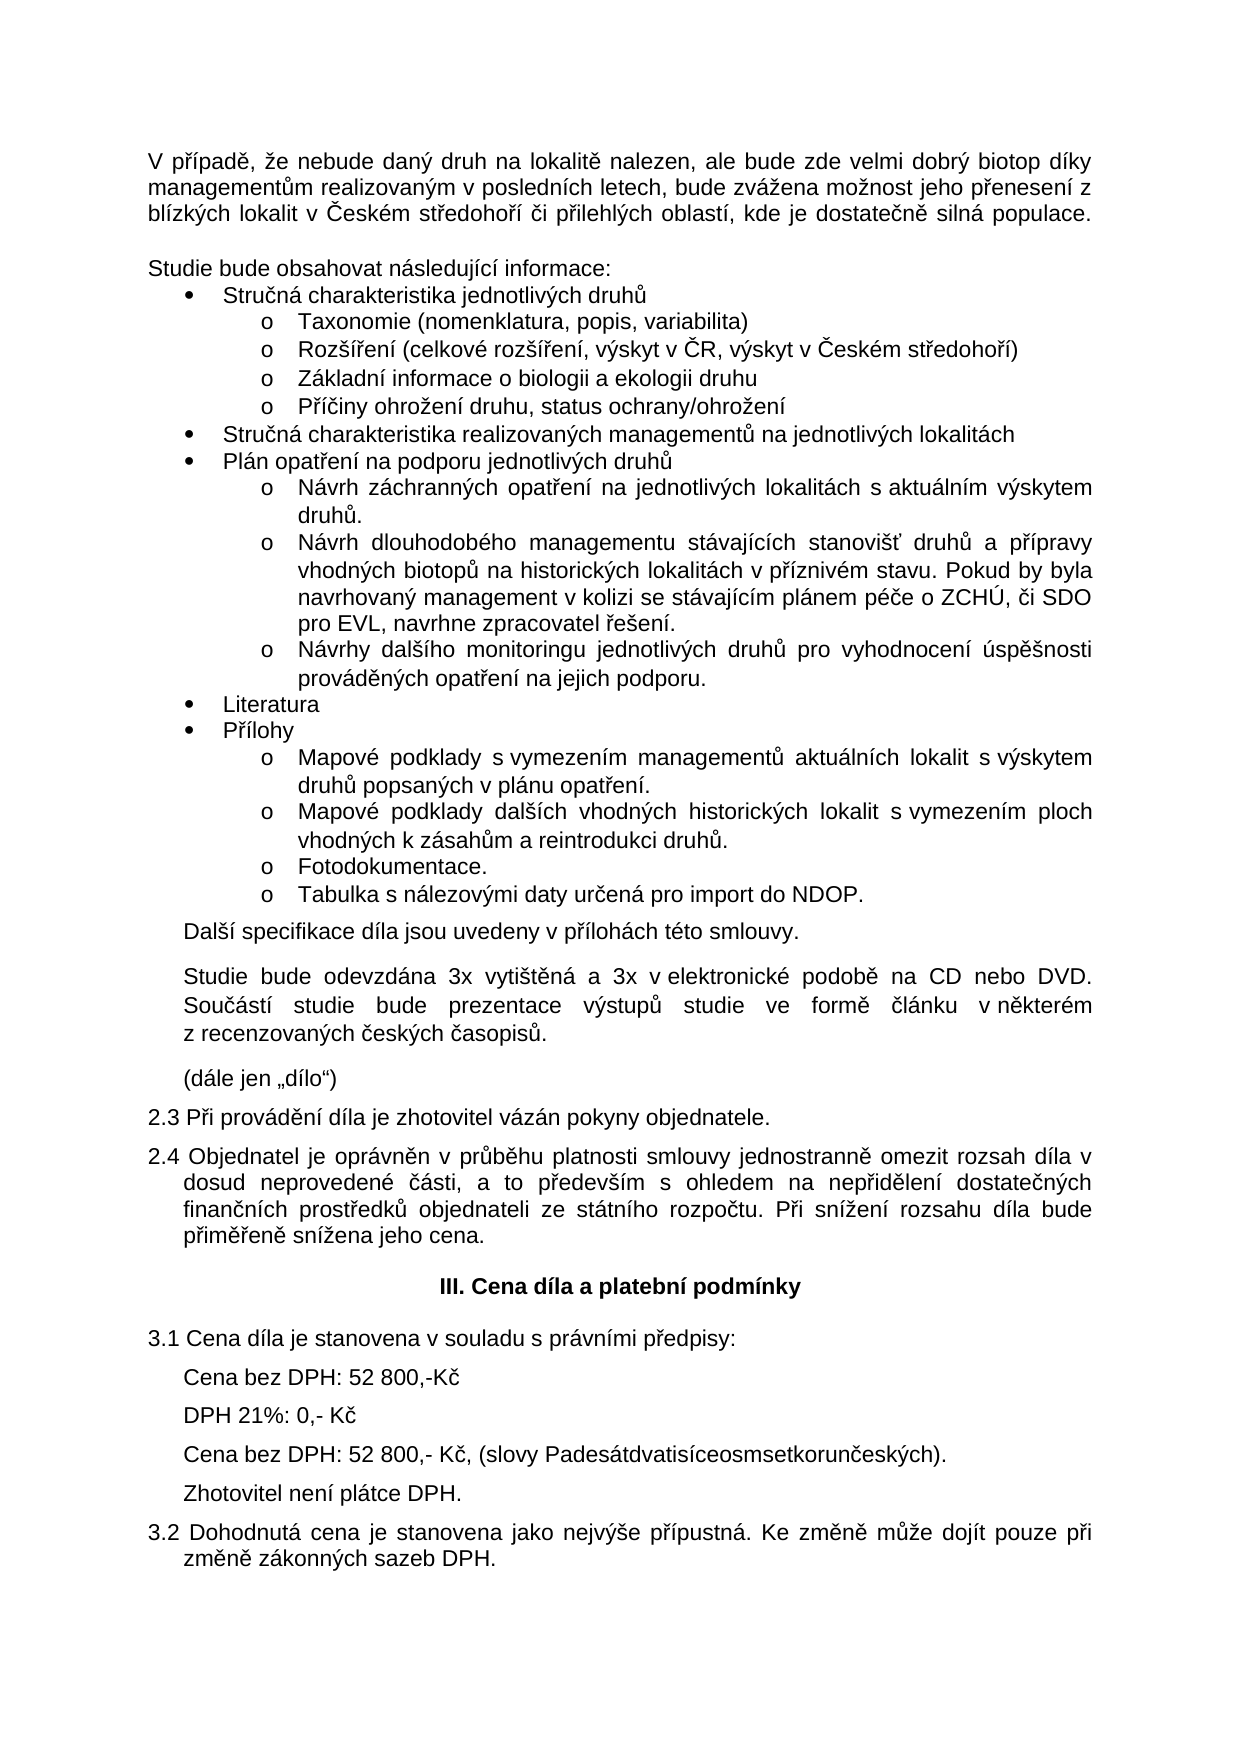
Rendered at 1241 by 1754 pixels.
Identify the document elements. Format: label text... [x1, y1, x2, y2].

text (dále jen „dílo“) [183, 1065, 1093, 1091]
list Rozšíření (celkové rozšíření, výskyt v ČR, výskyt v Českém středohoří) [260, 336, 1093, 365]
list Plán opatření na podporu jednotlivých druhů [185, 448, 1093, 474]
text Studie bude odevzdána 3x vytištěná a 3x v elektronické podobě na CD nebo DVD. Součástí studie bude prezentace výstupů studie ve formě článku v některém z recenzovaných českých časopisů. [183, 963, 1093, 1046]
list Stručná charakteristika jednotlivých druhů [185, 282, 1093, 308]
text Další specifikace díla jsou uvedeny v přílohách této smlouvy. [183, 918, 1093, 944]
text Cena bez DPH: 52 800,- Kč, (slovy Padesátdvatisíceosmsetkorunčeských). [183, 1441, 1093, 1467]
list Základní informace o biologii a ekologii druhu [260, 365, 1093, 393]
text 2.4 Objednatel je oprávněn v průběhu platnosti smlouvy jednostranně omezit rozsah díla v dosud neprovedené části, a to především s ohledem na nepřidělení dostatečných finančních prostředků objednateli ze státního rozpočtu. Při snížení rozsahu díla bude přiměřeně snížena jeho cena. [148, 1143, 1093, 1248]
list Fotodokumentace. [260, 853, 1093, 881]
list Literatura [185, 691, 1093, 717]
text Zhotovitel není plátce DPH. [183, 1480, 1093, 1506]
list Návrh dlouhodobého managementu stávajících stanovišť druhů a přípravy vhodných biotopů na historických lokalitách v příznivém stavu. Pokud by byla navrhovaný management v kolizi se stávajícím plánem péče o ZCHÚ, či SDO pro EVL, navrhne zpracovatel řešení. [260, 529, 1093, 636]
text Cena bez DPH: 52 800,-Kč [183, 1363, 1093, 1390]
text 2.3 Při provádění díla je zhotovitel vázán pokyny objednatele. [148, 1104, 1093, 1130]
text III. Cena díla a platební podmínky [148, 1273, 1093, 1299]
list Mapové podklady s vymezením managementů aktuálních lokalit s výskytem druhů popsaných v plánu opatření. [260, 744, 1093, 798]
list Mapové podklady dalších vhodných historických lokalit s vymezením ploch vhodných k zásahům a reintrodukci druhů. [260, 798, 1093, 853]
list Stručná charakteristika realizovaných managementů na jednotlivých lokalitách [185, 421, 1093, 448]
list Přílohy [185, 717, 1093, 744]
list Tabulka s nálezovými daty určená pro import do NDOP. [260, 881, 1093, 910]
text 3.2 Dohodnutá cena je stanovena jako nejvýše přípustná. Ke změně může dojít pouze při změně zákonných sazeb DPH. [148, 1519, 1093, 1572]
list Návrh záchranných opatření na jednotlivých lokalitách s aktuálním výskytem druhů. [260, 474, 1093, 529]
text DPH 21%: 0,- Kč [183, 1402, 1093, 1429]
list Návrhy dalšího monitoringu jednotlivých druhů pro vyhodnocení úspěšnosti prováděných opatření na jejich podporu. [260, 636, 1093, 691]
text V případě, že nebude daný druh na lokalitě nalezen, ale bude zde velmi dobrý biotop díky managementům realizovaným v posledních letech, bude zvážena možnost jeho přenesení z blízkých lokalit v Českém středohoří či přilehlých oblastí, kde je dostatečně silná populace. Studie bude obsahovat následující informace: [148, 148, 1093, 282]
list Taxonomie (nomenklatura, popis, variabilita) [260, 308, 1093, 336]
list Příčiny ohrožení druhu, status ochrany/ohrožení [260, 393, 1093, 421]
text 3.1 Cena díla je stanovena v souladu s právními předpisy: [148, 1324, 1093, 1351]
